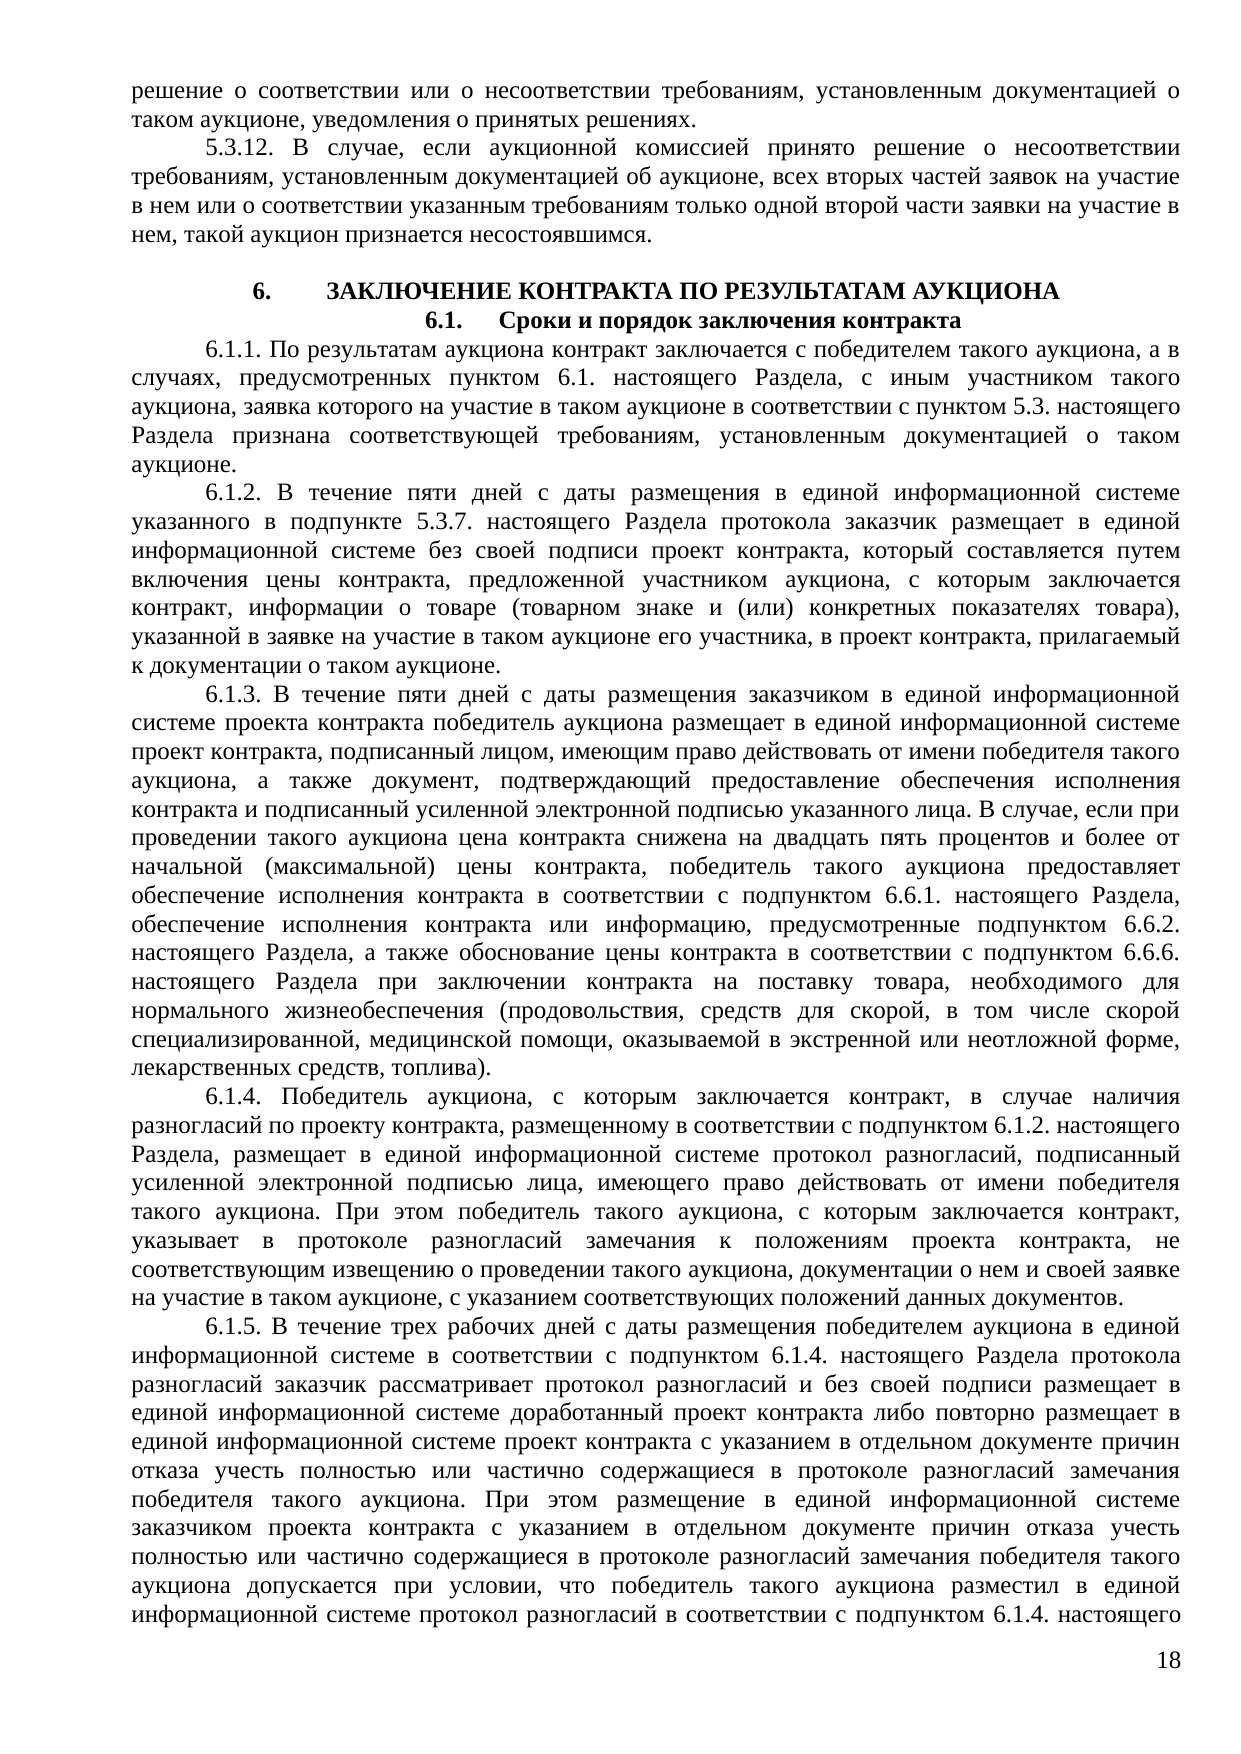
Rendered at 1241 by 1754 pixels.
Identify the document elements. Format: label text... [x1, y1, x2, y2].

text 6.1.2. В течение пяти дней с даты размещения в единой информационной системе указанного в подпункте 5.3.7. настоящего Раздела протокола заказчик размещает в единой информационной системе без своей подписи проект контракта, который составляется путем включения цены контракта, предложенной участником аукциона, с которым заключается контракт, информации о товаре (товарном знаке и (или) конкретных показателях товара), указанной в заявке на участие в таком аукционе его участника, в проект контракта, прилагаемый к документации о таком аукционе. [131, 477, 1181, 679]
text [131, 75, 1181, 132]
text 6.1.3. В течение пяти дней с даты размещения заказчиком в единой информационной системе проекта контракта победитель аукциона размещает в единой информационной системе проект контракта, подписанный лицом, имеющим право действовать от имени победителя такого аукциона, а также документ, подтверждающий предоставление обеспечения исполнения контракта и подписанный усиленной электронной подписью указанного лица. В случае, если при проведении такого аукциона цена контракта снижена на двадцать пять процентов и более от начальной (максимальной) цены контракта, победитель такого аукциона предоставляет обеспечение исполнения контракта в соответствии с подпунктом 6.6.1. настоящего Раздела, обеспечение исполнения контракта или информацию, предусмотренные подпунктом 6.6.2. настоящего Раздела, а также обоснование цены контракта в соответствии с подпунктом 6.6.6. настоящего Раздела при заключении контракта на поставку товара, необходимого для нормального жизнеобеспечения (продовольствия, средств для скорой, в том числе скорой специализированной, медицинской помощи, оказываемой в экстренной или неотложной форме, лекарственных средств, топлива). [131, 679, 1181, 1081]
text 6.1. Сроки и порядок заключения контракта [131, 305, 1181, 334]
text 6.1.1. По результатам аукциона контракт заключается с победителем такого аукциона, а в случаях, предусмотренных пунктом 6.1. настоящего Раздела, с иным участником такого аукциона, заявка которого на участие в таком аукционе в соответствии с пунктом 5.3. настоящего Раздела признана соответствующей требованиям, установленным документацией о таком аукционе. [131, 334, 1181, 477]
subtitle 6. ЗАКЛЮЧЕНИЕ КОНТРАКТА ПО РЕЗУЛЬТАТАМ АУКЦИОНА [131, 276, 1181, 305]
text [131, 1311, 1181, 1627]
text 6.1.4. Победитель аукциона, с которым заключается контракт, в случае наличия разногласий по проекту контракта, размещенному в соответствии с подпунктом 6.1.2. настоящего Раздела, размещает в единой информационной системе протокол разногласий, подписанный усиленной электронной подписью лица, имеющего право действовать от имени победителя такого аукциона. При этом победитель такого аукциона, с которым заключается контракт, указывает в протоколе разногласий замечания к положениям проекта контракта, не соответствующим извещению о проведении такого аукциона, документации о нем и своей заявке на участие в таком аукционе, с указанием соответствующих положений данных документов. [131, 1081, 1181, 1311]
text 5.3.12. В случае, если аукционной комиссией принято решение о несоответствии требованиям, установленным документацией об аукционе, всех вторых частей заявок на участие в нем или о соответствии указанным требованиям только одной второй части заявки на участие в нем, такой аукцион признается несостоявшимся. [131, 132, 1181, 247]
